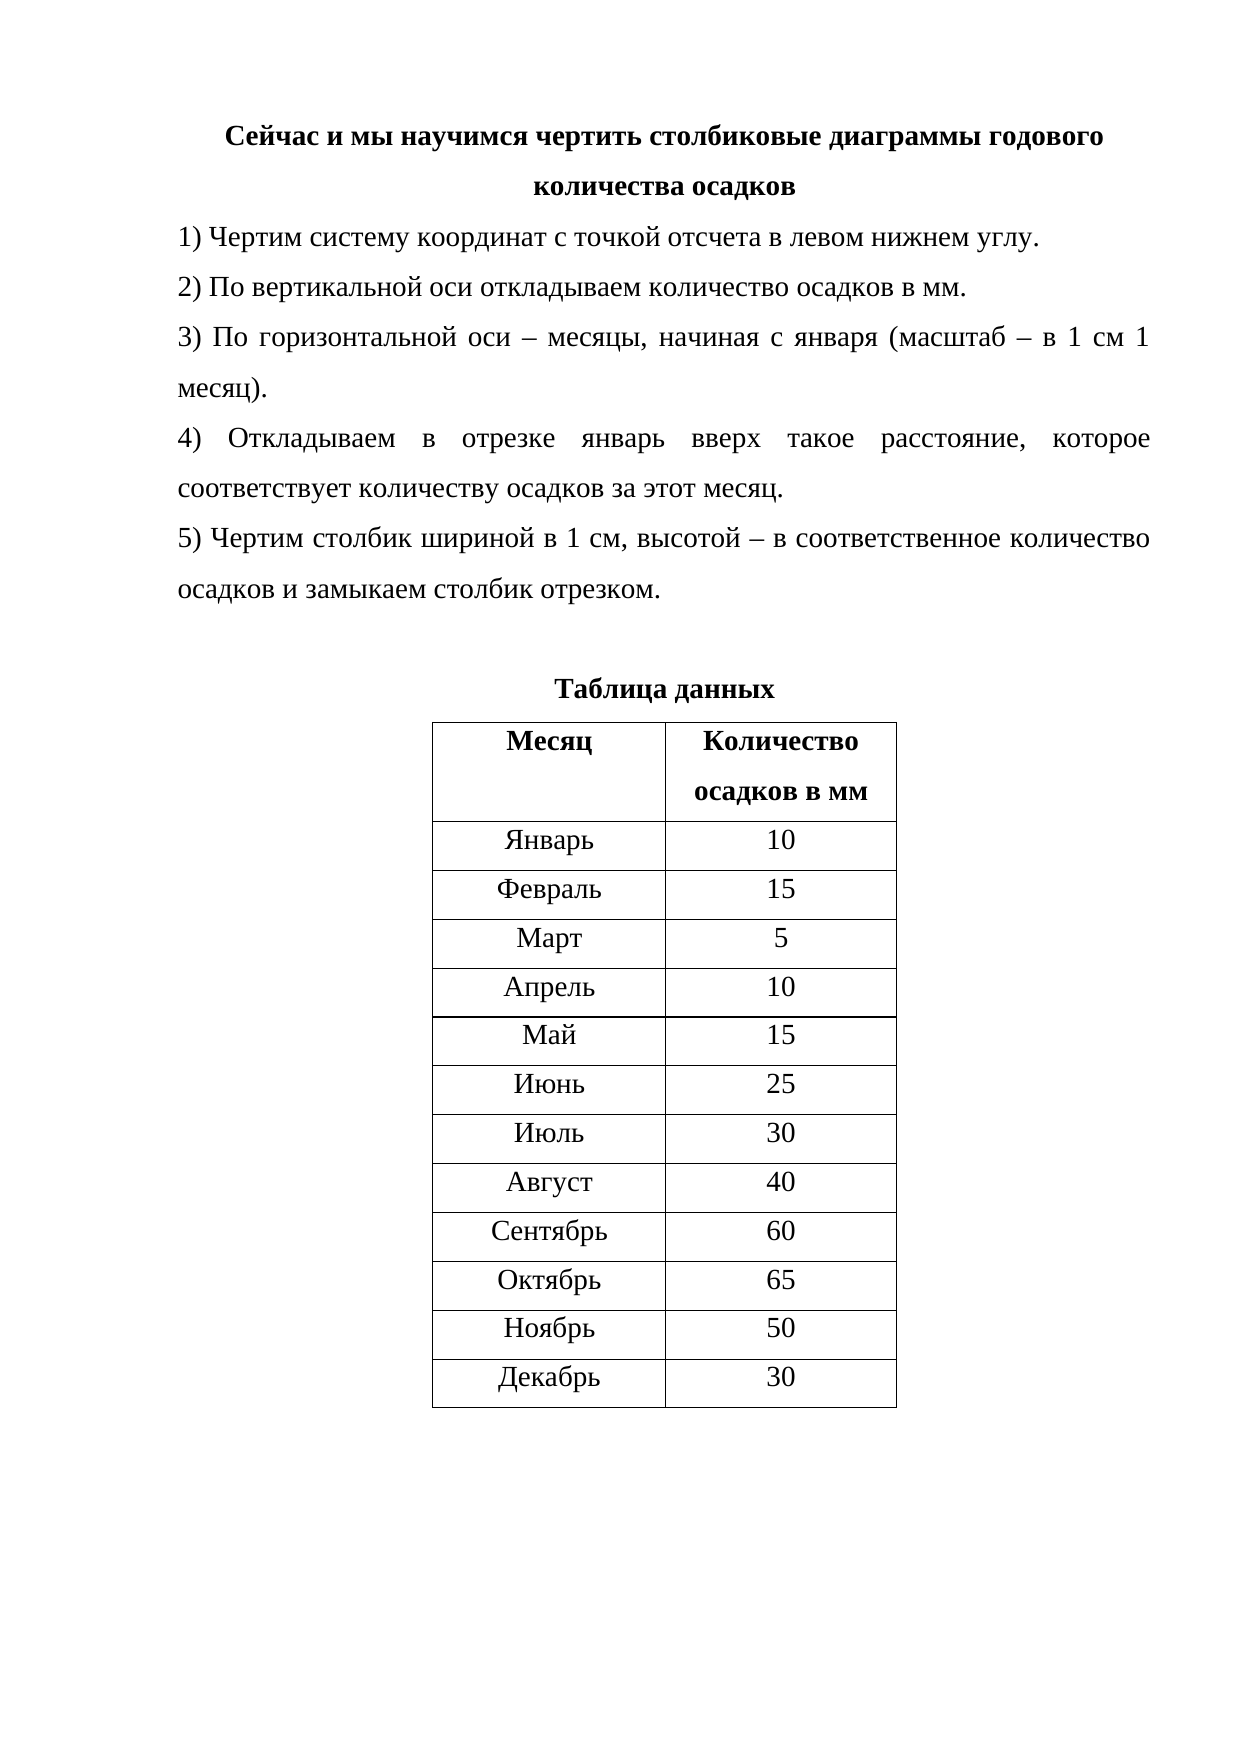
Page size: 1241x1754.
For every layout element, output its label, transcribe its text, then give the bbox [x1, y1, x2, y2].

text 3) По горизонтальной оси – месяцы, начиная с января (масштаб – в 1 месяц). [177, 319, 1152, 403]
text Сейчас и мы научимся чертить столбиковые диаграммы годового количества осадков [177, 118, 1152, 202]
table_cell Февраль [433, 871, 665, 919]
table_cell 25 [666, 1066, 896, 1114]
table_cell 10 [666, 969, 896, 1016]
table_cell 30 [666, 1360, 896, 1407]
table_cell 50 [666, 1311, 896, 1358]
table_cell 10 [666, 822, 896, 870]
text 5) Чертим столбик шириной в , высотой – в соответственное количество осадков и замыкаем столбик отрезком. [177, 521, 1152, 604]
table_cell 5 [666, 920, 896, 968]
text Таблица данных [177, 672, 1152, 705]
table_cell Август [433, 1164, 665, 1212]
table_cell Декабрь [433, 1360, 665, 1407]
table_cell Январь [433, 822, 665, 870]
table_cell 60 [666, 1213, 896, 1261]
table_cell 40 [666, 1164, 896, 1212]
table_cell Сентябрь [433, 1213, 665, 1261]
table_cell 30 [666, 1115, 896, 1163]
table_header Количество осадков в мм [666, 723, 896, 821]
table_cell Апрель [433, 969, 665, 1016]
table_header Месяц [433, 723, 665, 821]
table_cell Июль [433, 1115, 665, 1163]
table_cell 15 [666, 871, 896, 919]
table_cell Март [433, 920, 665, 968]
table_cell 65 [666, 1262, 896, 1309]
text 2) По вертикальной оси откладываем количество осадков в мм. [177, 269, 1152, 303]
table_cell Ноябрь [433, 1311, 665, 1358]
table_cell Июнь [433, 1066, 665, 1114]
text 4) Откладываем в отрезке январь вверх такое расстояние, которое соответствует количеству осадков за этот месяц. [177, 420, 1152, 504]
text 1) Чертим систему координат с точкой отсчета в левом нижнем углу. [177, 219, 1152, 252]
table_cell Октябрь [433, 1262, 665, 1309]
table_cell Май [433, 1018, 665, 1065]
table_cell 15 [666, 1018, 896, 1065]
